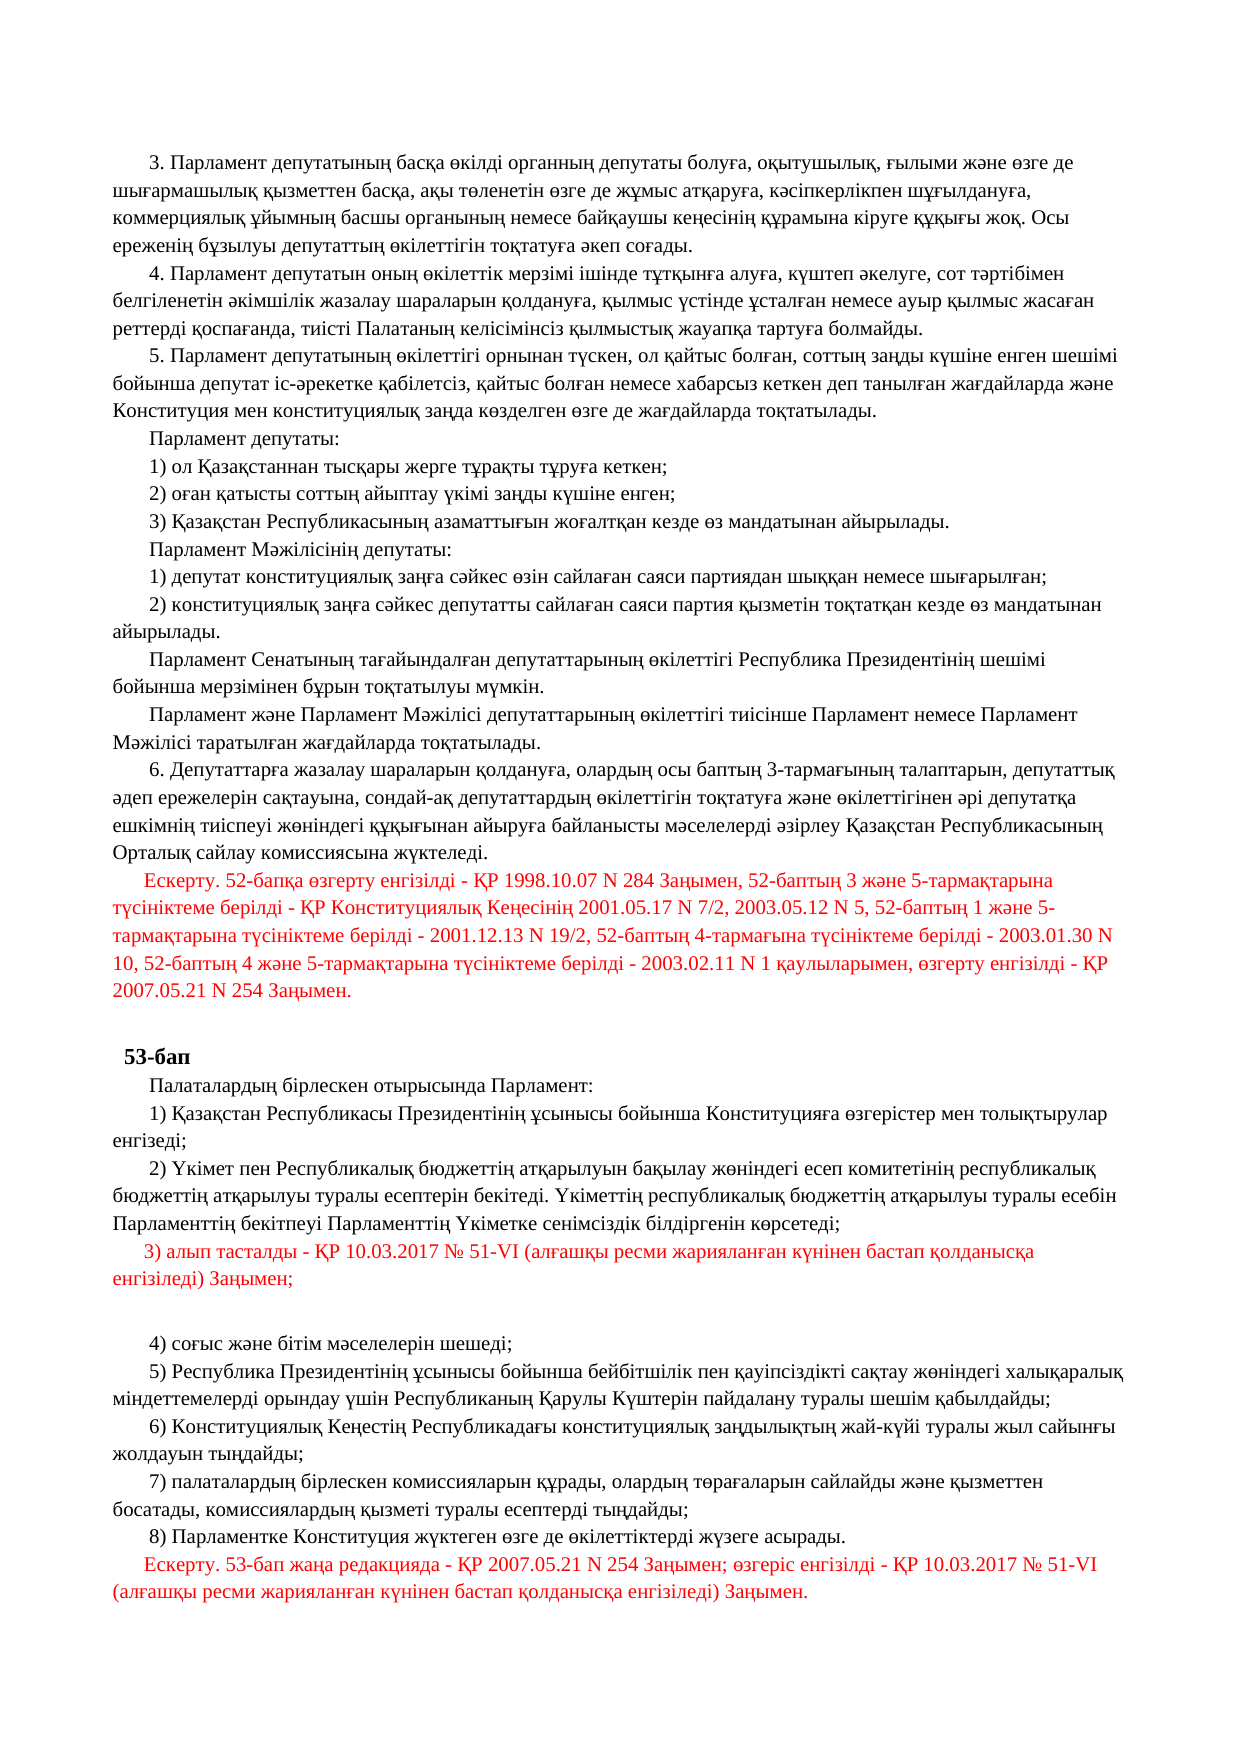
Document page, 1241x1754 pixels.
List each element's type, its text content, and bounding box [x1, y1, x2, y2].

text Парламент Сенатының тағайындалған депутаттарының өкілеттігі Республика Президентінің шешімі бойынша мерзімінен бұрын тоқтатылуы мүмкін. [112, 647, 1128, 698]
text Палаталардың бірлескен отырысында Парламент: [112, 1073, 1128, 1097]
text 3. Парламент депутатының басқа өкілді органның депутаты болуға, оқытушылық, ғылыми және өзге де шығармашылық қызметтен басқа, ақы төленетін өзге де жұмыс атқаруға, кәсіпкерлікпен шұғылдануға, коммерциялық ұйымның басшы органының немесе байқаушы кеңесінің құрамына кіруге құқығы жоқ. Осы ереженің бұзылуы депутаттың өкілеттігін тоқтатуға әкеп соғады. [112, 150, 1128, 257]
text Парламент және Парламент Мәжілісі депутаттарының өкілеттігі тиісінше Парламент немесе Парламент Мәжілісі таратылған жағдайларда тоқтатылады. [112, 702, 1128, 754]
text 3) Қазақстан Республикасының азаматтығын жоғалтқан кезде өз мандатынан айырылады. [112, 509, 1128, 533]
text 2) оған қатысты соттың айыптау үкімі заңды күшіне енген; [112, 481, 1128, 505]
text 8) Парламентке Конституция жүктеген өзге де өкілеттіктерді жүзеге асырады. [112, 1524, 1128, 1548]
text 1) Қазақстан Республикасы Президентінің ұсынысы бойынша Конституцияға өзгерістер мен толықтырулар енгізеді; [112, 1101, 1128, 1152]
text 6. Депутаттарға жазалау шараларын қолдануға, олардың осы баптың 3-тармағының талаптарын, депутаттық әдеп ережелерін сақтауына, сондай-ақ депутаттардың өкілеттігін тоқтатуға және өкілеттігінен әрі депутатқа ешкімнің тиіспеуі жөніндегі құқығынан айыруға байланысты мәселелерді әзірлеу Қазақстан Республикасының Орталық сайлау комиссиясына жүктеледі. [112, 757, 1128, 864]
text 1) депутат конституциялық заңға сәйкес өзін сайлаған саяси партиядан шыққан немесе шығарылған; [112, 564, 1128, 588]
text 2) Үкімет пен Республикалық бюджеттің атқарылуын бақылау жөніндегі есеп комитетінің республикалық бюджеттің атқарылуы туралы есептерін бекітеді. Үкіметтің республикалық бюджеттің атқарылуы туралы есебін Парламенттің бекітпеуі Парламенттің Үкіметке сенімсіздік білдіргенін көрсетеді; [112, 1156, 1128, 1235]
text Парламент Мәжілісінің депутаты: [112, 536, 1128, 561]
text Парламент депутаты: [112, 426, 1128, 450]
text 5) Республика Президентінің ұсынысы бойынша бейбітшілік пен қауіпсіздікті сақтау жөніндегі халықаралық міндеттемелерді орындау үшін Республиканың Қарулы Күштерін пайдалану туралы шешім қабылдайды; [112, 1358, 1128, 1410]
text 1) ол Қазақстаннан тысқары жерге тұрақты тұруға кеткен; [112, 454, 1128, 478]
text 7) палаталардың бірлескен комиссияларын құрады, олардың төрағаларын сайлайды және қызметтен босатады, комиссиялардың қызметі туралы есептерді тыңдайды; [112, 1469, 1128, 1521]
text Ескерту. 52-бапқа өзгерту енгізілді - ҚР 1998.10.07 N 284 Заңымен, 52-баптың 3 және 5-тармақтарына түсініктеме берілді - ҚР Конституциялық Кеңесінің 2001.05.17 N 7/2, 2003.05.12 N 5, 52-баптың 1 және 5-тармақтарына түсініктеме берілді - 2001.12.13 N 19/2, 52-баптың 4-тармағына түсініктеме берілді - 2003.01.30 N 10, 52-баптың 4 және 5-тармақтарына түсініктеме берілді - 2003.02.11 N 1 қаулыларымен, өзгерту енгізілді - ҚР 2007.05.21 N 254 Заңымен. [112, 868, 1128, 1038]
text 53-бап [112, 1043, 1128, 1069]
text 3) алып тасталды - ҚР 10.03.2017 № 51-VI (алғашқы ресми жарияланған күнінен бастап қолданысқа енгізіледі) Заңымен; [112, 1239, 1128, 1326]
text 5. Парламент депутатының өкілеттігі орнынан түскен, ол қайтыс болған, соттың заңды күшіне енген шешімі бойынша депутат іс-әрекетке қабілетсіз, қайтыс болған немесе хабарсыз кеткен деп танылған жағдайларда және Конституция мен конституциялық заңда көзделген өзге де жағдайларда тоқтатылады. [112, 343, 1128, 422]
text 2) конституциялық заңға сәйкес депутатты сайлаған саяси партия қызметін тоқтатқан кезде өз мандатынан айырылады. [112, 592, 1128, 643]
text 4) соғыс және бітім мәселелерін шешеді; [112, 1331, 1128, 1355]
text 6) Конституциялық Кеңестің Республикадағы конституциялық заңдылықтың жай-күйі туралы жыл сайынғы жолдауын тыңдайды; [112, 1414, 1128, 1465]
text 4. Парламент депутатын оның өкілеттік мерзімі ішінде тұтқынға алуға, күштеп әкелуге, сот тәртібімен белгіленетін әкімшілік жазалау шараларын қолдануға, қылмыс үстінде ұсталған немесе ауыр қылмыс жасаған реттерді қоспағанда, тиісті Палатаның келісімінсіз қылмыстық жауапқа тартуға болмайды. [112, 260, 1128, 340]
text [112, 1552, 1128, 1603]
